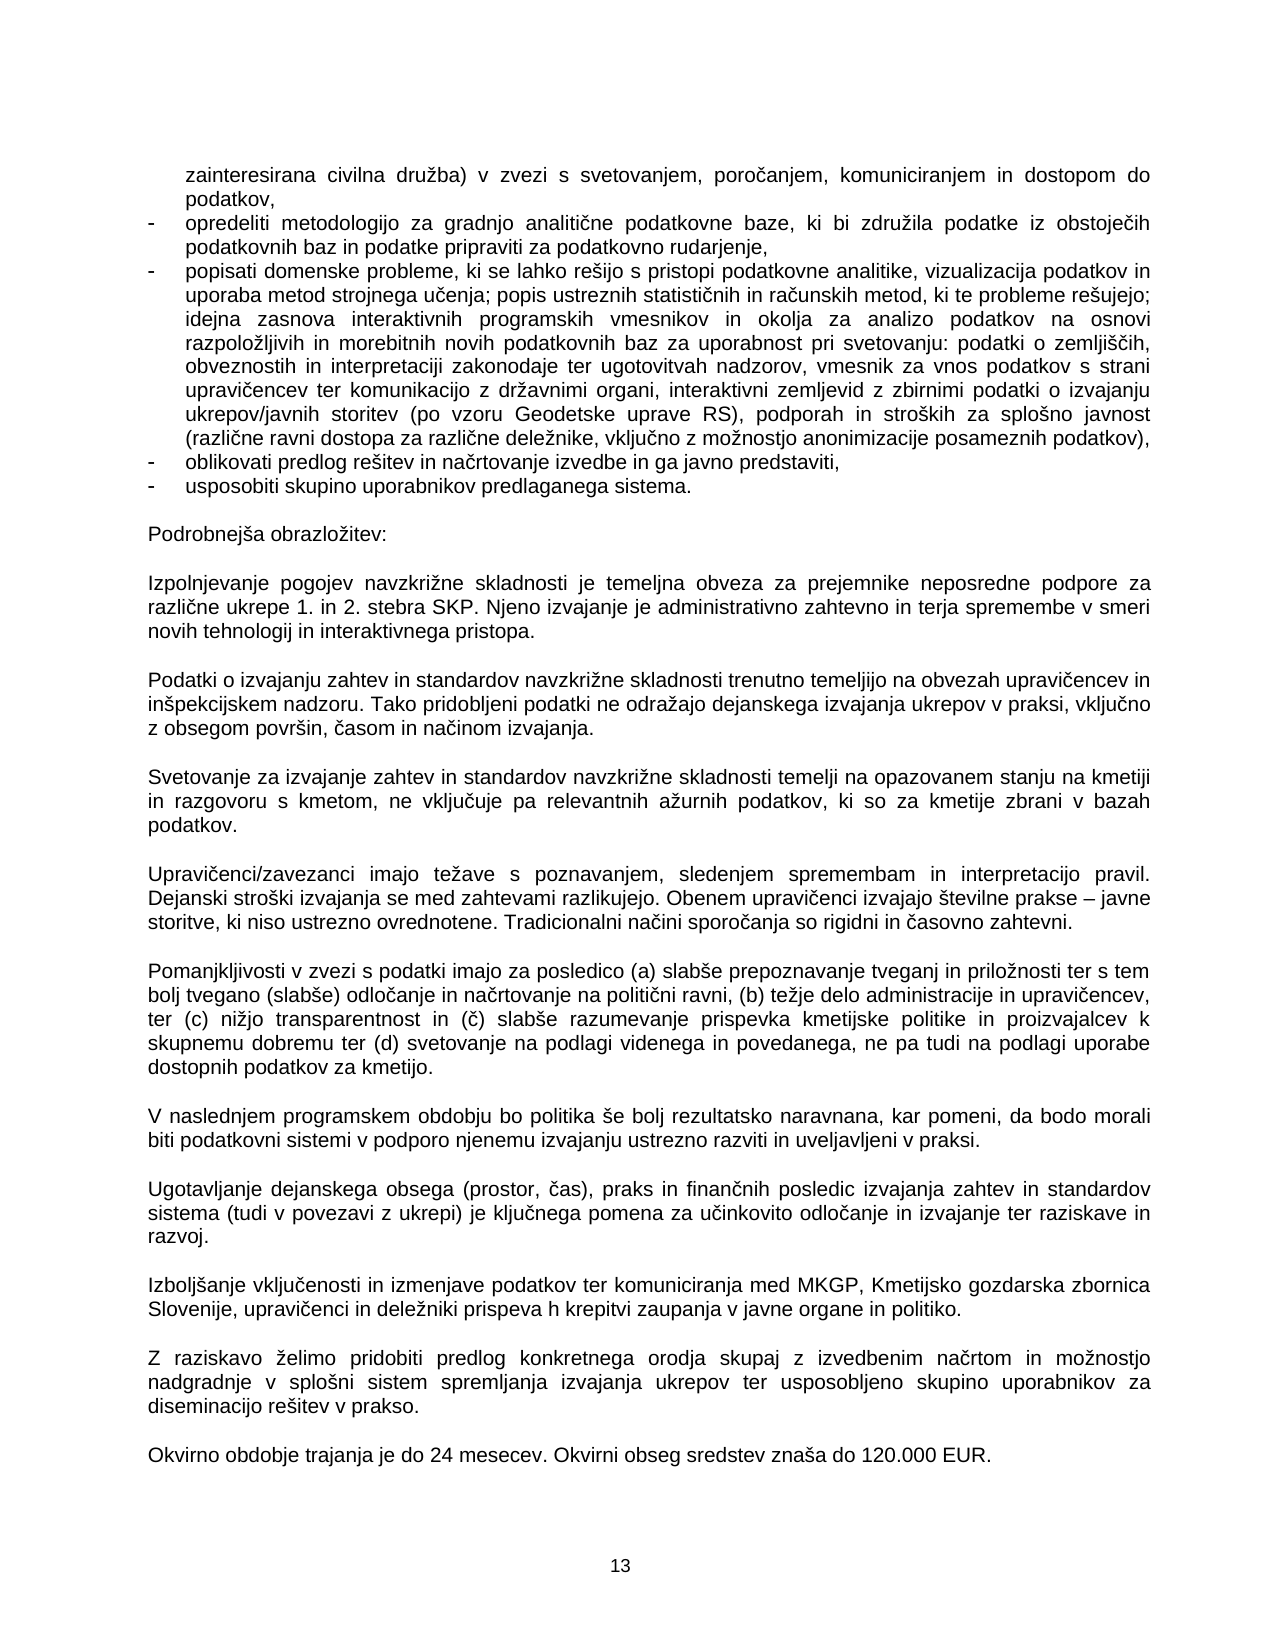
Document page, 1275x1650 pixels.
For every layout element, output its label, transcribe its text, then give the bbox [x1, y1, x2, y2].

text Izpolnjevanje pogojev navzkrižne skladnosti je temeljna obveza za prejemnike neposredne podpore za različne ukrepe 1. in 2. stebra SKP. Njeno izvajanje je administrativno zahtevno in terja spremembe v smeri novih tehnologij in interaktivnega pristopa. [148, 571, 1152, 643]
text Upravičenci/zavezanci imajo težave s poznavanjem, sledenjem spremembam in interpretacijo pravil. Dejanski stroški izvajanja se med zahtevami razlikujejo. Obenem upravičenci izvajajo številne prakse – javne storitve, ki niso ustrezno ovrednotene. Tradicionalni načini sporočanja so rigidni in časovno zahtevni. [148, 862, 1152, 934]
list usposobiti skupino uporabnikov predlaganega sistema. [148, 474, 1152, 498]
text Ugotavljanje dejanskega obsega (prostor, čas), praks in finančnih posledic izvajanja zahtev in standardov sistema (tudi v povezavi z ukrepi) je ključnega pomena za učinkovito odločanje in izvajanje ter raziskave in razvoj. [148, 1176, 1152, 1248]
list oblikovati predlog rešitev in načrtovanje izvedbe in ga javno predstaviti, [148, 450, 1152, 474]
text Podatki o izvajanju zahtev in standardov navzkrižne skladnosti trenutno temeljijo na obvezah upravičencev in inšpekcijskem nadzoru. Tako pridobljeni podatki ne odražajo dejanskega izvajanja ukrepov v praksi, vključno z obsegom površin, časom in načinom izvajanja. [148, 668, 1152, 740]
text Z raziskavo želimo pridobiti predlog konkretnega orodja skupaj z izvedbenim načrtom in možnostjo nadgradnje v splošni sistem spremljanja izvajanja ukrepov ter usposobljeno skupino uporabnikov za diseminacijo rešitev v prakso. [148, 1346, 1152, 1418]
list opredeliti metodologijo za gradnjo analitične podatkovne baze, ki bi združila podatke iz obstoječih podatkovnih baz in podatke pripraviti za podatkovno rudarjenje, [148, 210, 1152, 258]
text Pomanjkljivosti v zvezi s podatki imajo za posledico (a) slabše prepoznavanje tveganj in priložnosti ter s tem bolj tvegano (slabše) odločanje in načrtovanje na politični ravni, (b) težje delo administracije in upravičencev, ter (c) nižjo transparentnost in (č) slabše razumevanje prispevka kmetijske politike in proizvajalcev k skupnemu dobremu ter (d) svetovanje na podlagi videnega in povedanega, ne pa tudi na podlagi uporabe dostopnih podatkov za kmetijo. [148, 959, 1152, 1078]
list popisati domenske probleme, ki se lahko rešijo s pristopi podatkovne analitike, vizualizacija podatkov in uporaba metod strojnega učenja; popis ustreznih statističnih in računskih metod, ki te probleme rešujejo; idejna zasnova interaktivnih programskih vmesnikov in okolja za analizo podatkov na osnovi razpoložljivih in morebitnih novih podatkovnih baz za uporabnost pri svetovanju: podatki o zemljiščih, obveznostih in interpretaciji zakonodaje ter ugotovitvah nadzorov, vmesnik za vnos podatkov s strani upravičencev ter komunikacijo z državnimi organi, interaktivni zemljevid z zbirnimi podatki o izvajanju ukrepov/javnih storitev (po vzoru Geodetske uprave RS), podporah in stroških za splošno javnost (različne ravni dostopa za različne deležnike, vključno z možnostjo anonimizacije posameznih podatkov), [148, 258, 1152, 450]
text Okvirno obdobje trajanja je do 24 mesecev. Okvirni obseg sredstev znaša do 120.000 EUR. [148, 1443, 1152, 1467]
text Izboljšanje vključenosti in izmenjave podatkov ter komuniciranja med MKGP, Kmetijsko gozdarska zbornica Slovenije, upravičenci in deležniki prispeva h krepitvi zaupanja v javne organe in politiko. [148, 1273, 1152, 1321]
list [148, 162, 1152, 210]
text V naslednjem programskem obdobju bo politika še bolj rezultatsko naravnana, kar pomeni, da bodo morali biti podatkovni sistemi v podporo njenemu izvajanju ustrezno razviti in uveljavljeni v praksi. [148, 1103, 1152, 1151]
text Podrobnejša obrazložitev: [148, 522, 1152, 546]
text Svetovanje za izvajanje zahtev in standardov navzkrižne skladnosti temelji na opazovanem stanju na kmetiji in razgovoru s kmetom, ne vključuje pa relevantnih ažurnih podatkov, ki so za kmetije zbrani v bazah podatkov. [148, 765, 1152, 837]
